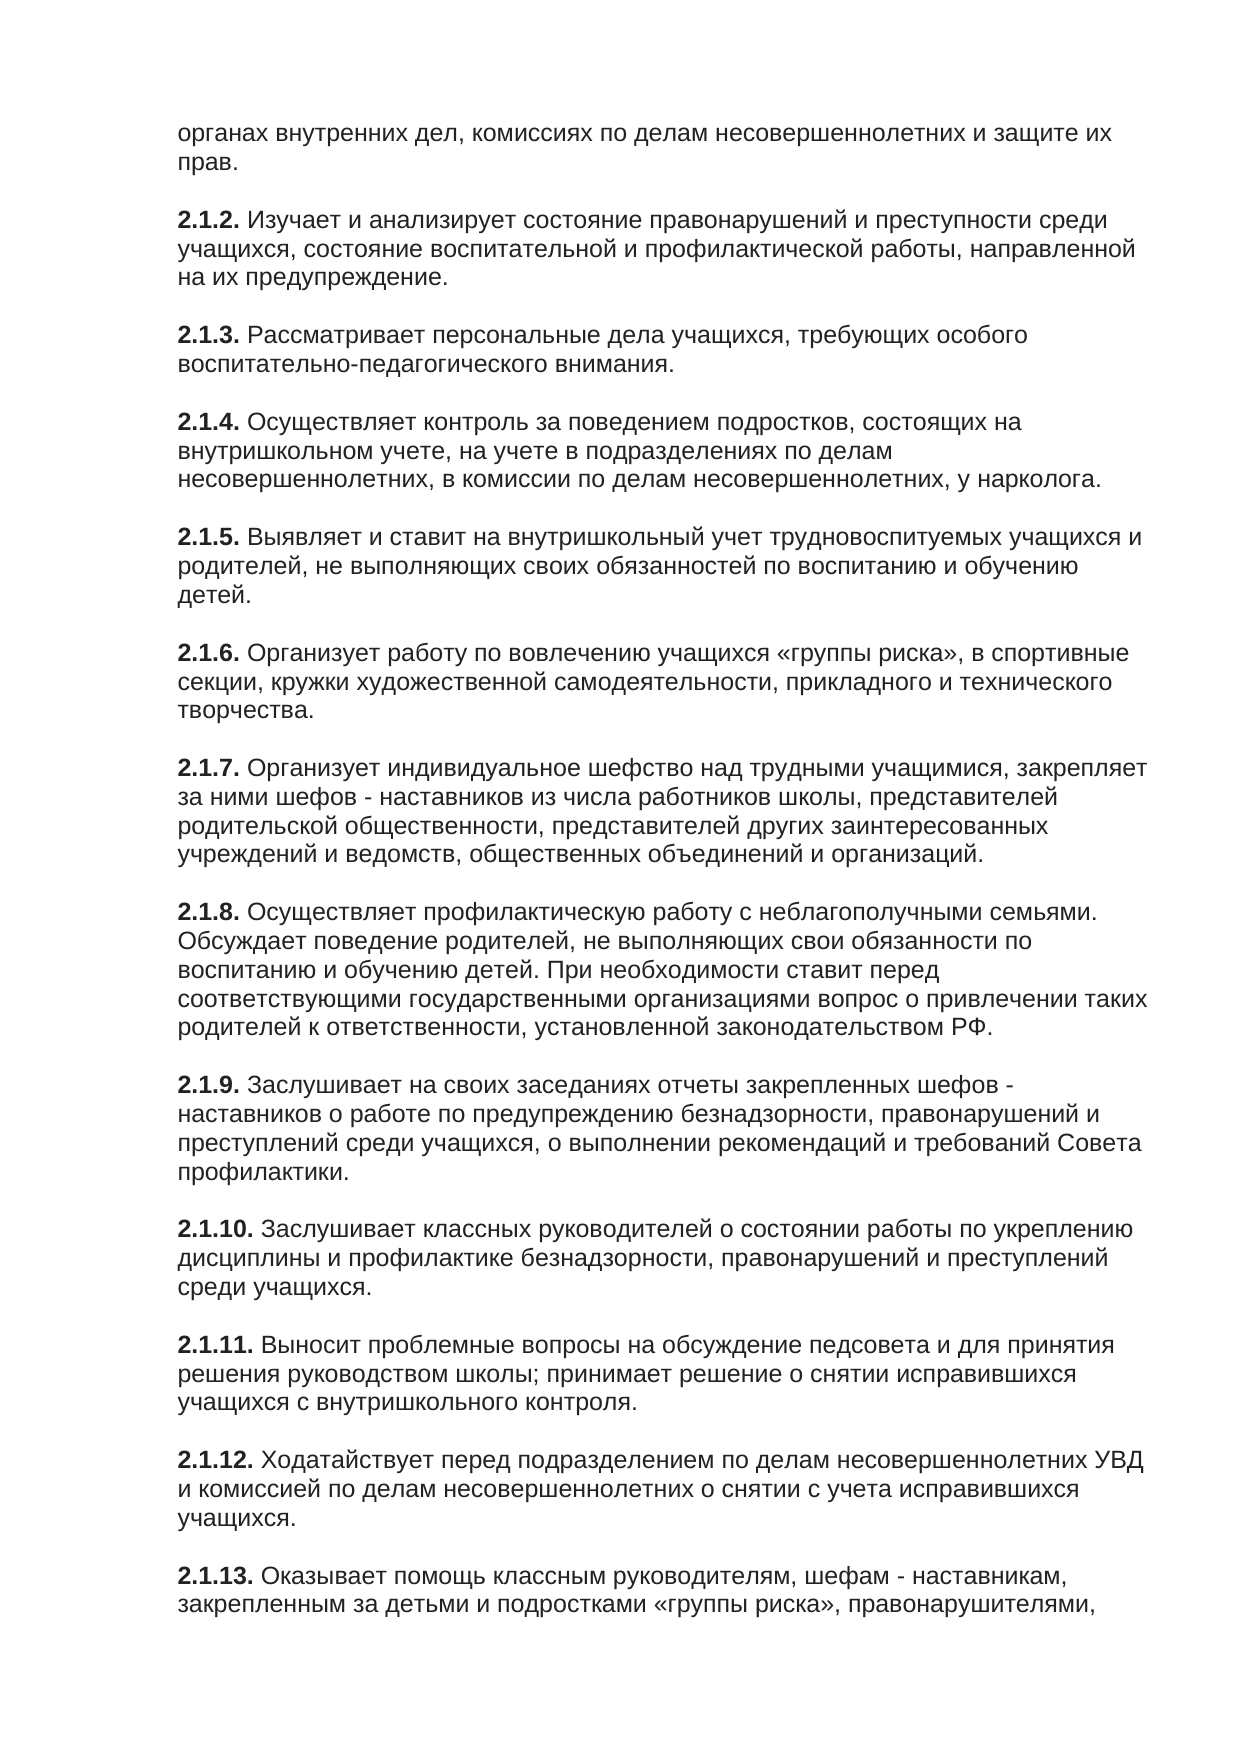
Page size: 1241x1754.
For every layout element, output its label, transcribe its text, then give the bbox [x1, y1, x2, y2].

text 2.1.8. Осуществляет профилактическую работу с неблагополучными семьями. Обсуждает поведение родителей, не выполняющих свои обязанности по воспитанию и обучению детей. При необходимости ставит перед соответствующими государственными организациями вопрос о привлечении таких родителей к ответственности, установленной законодательством РФ. [177, 897, 1152, 1041]
text 2.1.12. Ходатайствует перед подразделением по делам несовершеннолетних УВД и комиссией по делам несовершеннолетних о снятии с учета исправившихся учащихся. [177, 1445, 1152, 1531]
text 2.1.4. Осуществляет контроль за поведением подростков, состоящих на внутришкольном учете, на учете в подразделениях по делам несовершеннолетних, в комиссии по делам несовершеннолетних, у нарколога. [177, 407, 1152, 493]
text 2.1.11. Выносит проблемные вопросы на обсуждение педсовета и для принятия решения руководством школы; принимает решение о снятии исправившихся учащихся с внутришкольного контроля. [177, 1330, 1152, 1416]
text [177, 118, 1152, 176]
text 2.1.10. Заслушивает классных руководителей о состоянии работы по укреплению дисциплины и профилактике безнадзорности, правонарушений и преступлений среди учащихся. [177, 1214, 1152, 1301]
text 2.1.3. Рассматривает персональные дела учащихся, требующих особого воспитательно-педагогического внимания. [177, 320, 1152, 378]
text 2.1.9. Заслушивает на своих заседаниях отчеты закрепленных шефов - наставников о работе по предупреждению безнадзорности, правонарушений и преступлений среди учащихся, о выполнении рекомендаций и требований Совета профилактики. [177, 1070, 1152, 1185]
text 2.1.5. Выявляет и ставит на внутришкольный учет трудновоспитуемых учащихся и родителей, не выполняющих своих обязанностей по воспитанию и обучению детей. [177, 522, 1152, 608]
text 2.1.2. Изучает и анализирует состояние правонарушений и преступности среди учащихся, состояние воспитательной и профилактической работы, направленной на их предупреждение. [177, 205, 1152, 291]
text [177, 1561, 1152, 1618]
text 2.1.7. Организует индивидуальное шефство над трудными учащимися, закрепляет за ними шефов - наставников из числа работников школы, представителей родительской общественности, представителей других заинтересованных учреждений и ведомств, общественных объединений и организаций. [177, 753, 1152, 868]
text 2.1.6. Организует работу по вовлечению учащихся «группы риска», в спортивные секции, кружки художественной самодеятельности, прикладного и технического творчества. [177, 638, 1152, 724]
